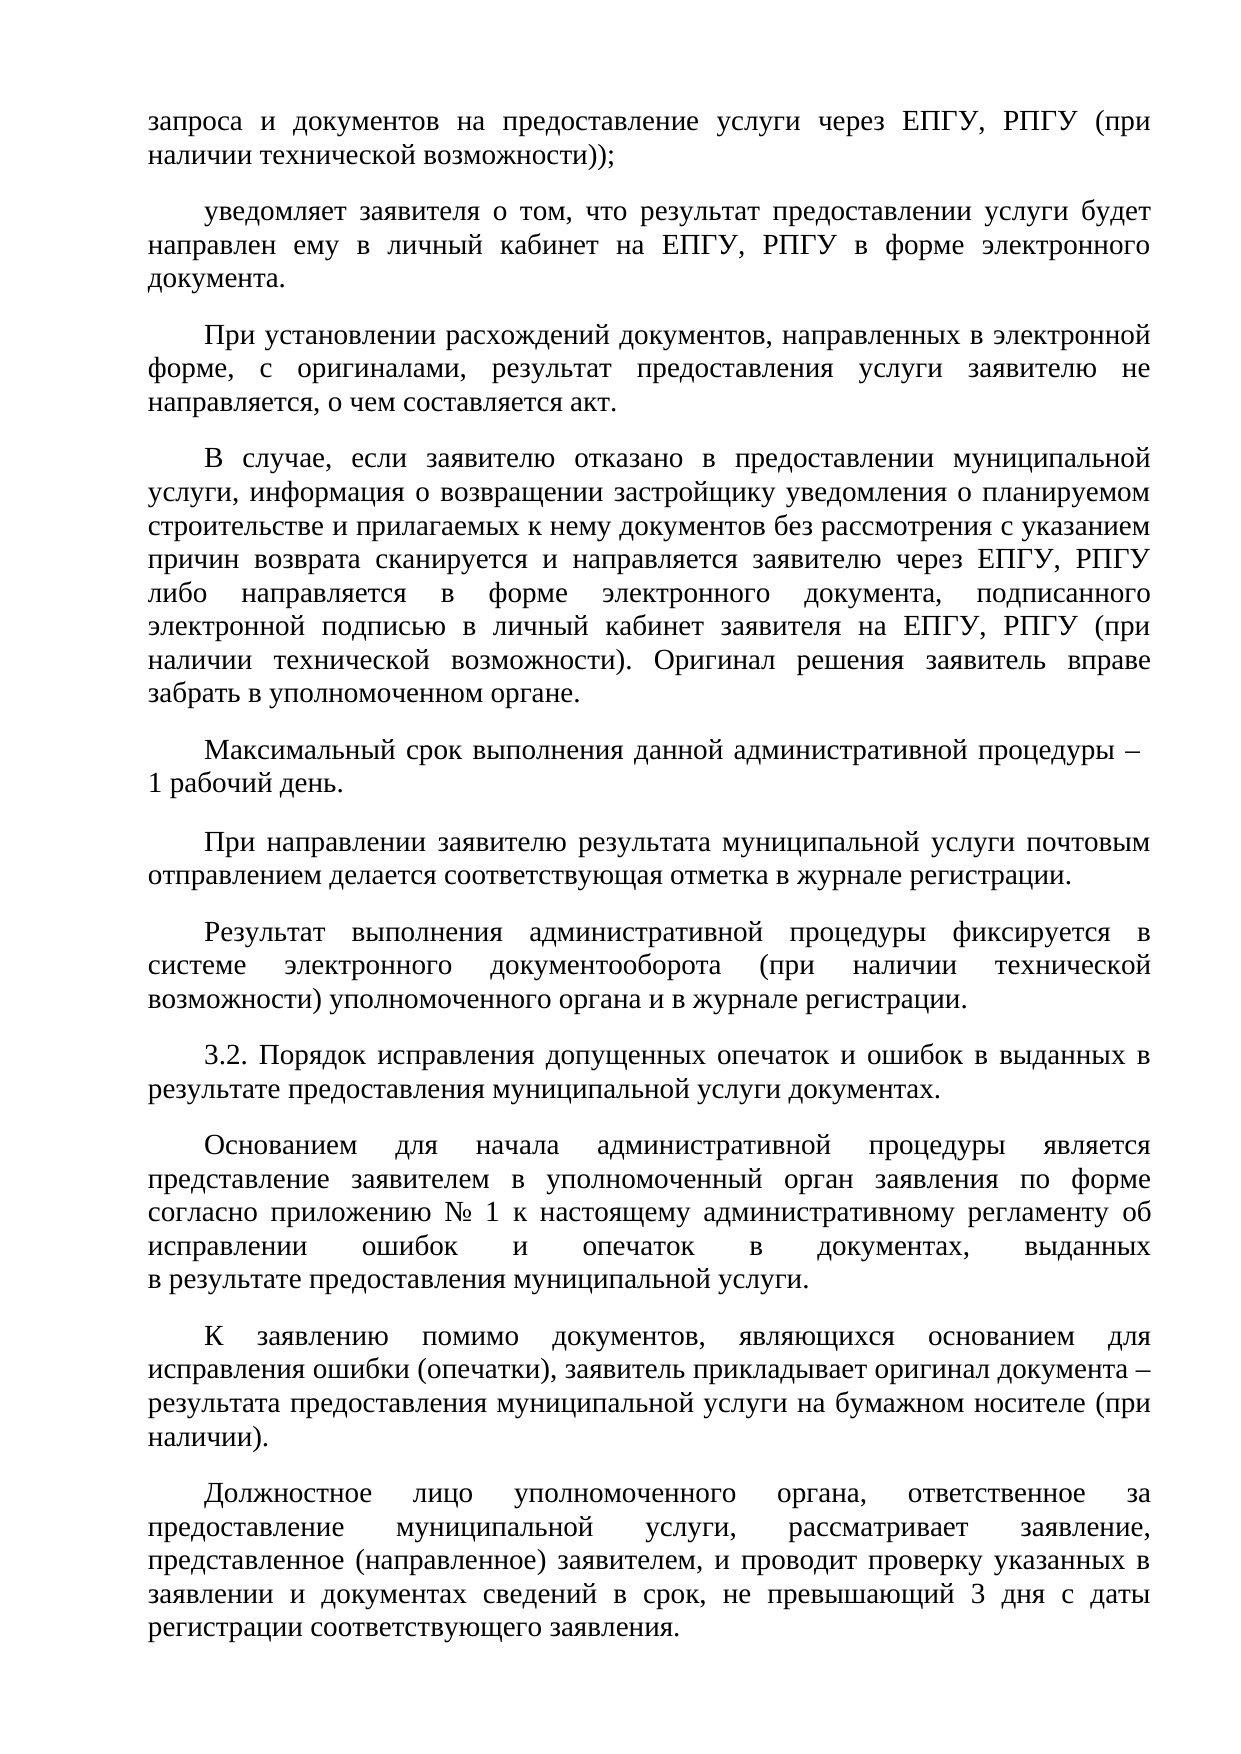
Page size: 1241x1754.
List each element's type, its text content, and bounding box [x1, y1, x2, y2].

text уведомляет заявителя о том, что результат предоставлении услуги будет направлен ему в личный кабинет на ЕПГУ, РПГУ в форме электронного документа. [148, 193, 1152, 294]
text Результат выполнения административной процедуры фиксируется в системе электронного документооборота (при наличии технической возможности) уполномоченного органа и в журнале регистрации. [148, 914, 1152, 1014]
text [148, 103, 1152, 171]
text При направлении заявителю результата муниципальной услуги почтовым отправлением делается соответствующая отметка в журнале регистрации. [148, 824, 1152, 891]
text Должностное лицо уполномоченного органа, ответственное за предоставление муниципальной услуги, рассматривает заявление, представленное (направленное) заявителем, и проводит проверку указанных в заявлении и документах сведений в срок, не превышающий 3 дня с даты регистрации соответствующего заявления. [148, 1475, 1152, 1643]
text Максимальный срок выполнения данной административной процедуры – 1 рабочий день. [148, 732, 1152, 799]
text В случае, если заявителю отказано в предоставлении муниципальной услуги, информация о возвращении застройщику уведомления о планируемом строительстве и прилагаемых к нему документов без рассмотрения с указанием причин возврата сканируется и направляется заявителю через ЕПГУ, РПГУ либо направляется в форме электронного документа, подписанного электронной подписью в личный кабинет заявителя на ЕПГУ, РПГУ (при наличии технической возможности). Оригинал решения заявитель вправе забрать в уполномоченном органе. [148, 441, 1152, 709]
text К заявлению помимо документов, являющихся основанием для исправления ошибки (опечатки), заявитель прикладывает оригинал документа – результата предоставления муниципальной услуги на бумажном носителе (при наличии). [148, 1318, 1152, 1452]
text При установлении расхождений документов, направленных в электронной форме, с оригиналами, результат предоставления услуги заявителю не направляется, о чем составляется акт. [148, 317, 1152, 418]
text Основанием для начала административной процедуры является представление заявителем в уполномоченный орган заявления по форме согласно приложению № 1 к настоящему административному регламенту об исправлении ошибок и опечаток в документах, выданных в результате предоставления муниципальной услуги. [148, 1127, 1152, 1295]
text 3.2. Порядок исправления допущенных опечаток и ошибок в выданных в результате предоставления муниципальной услуги документах. [148, 1037, 1152, 1104]
